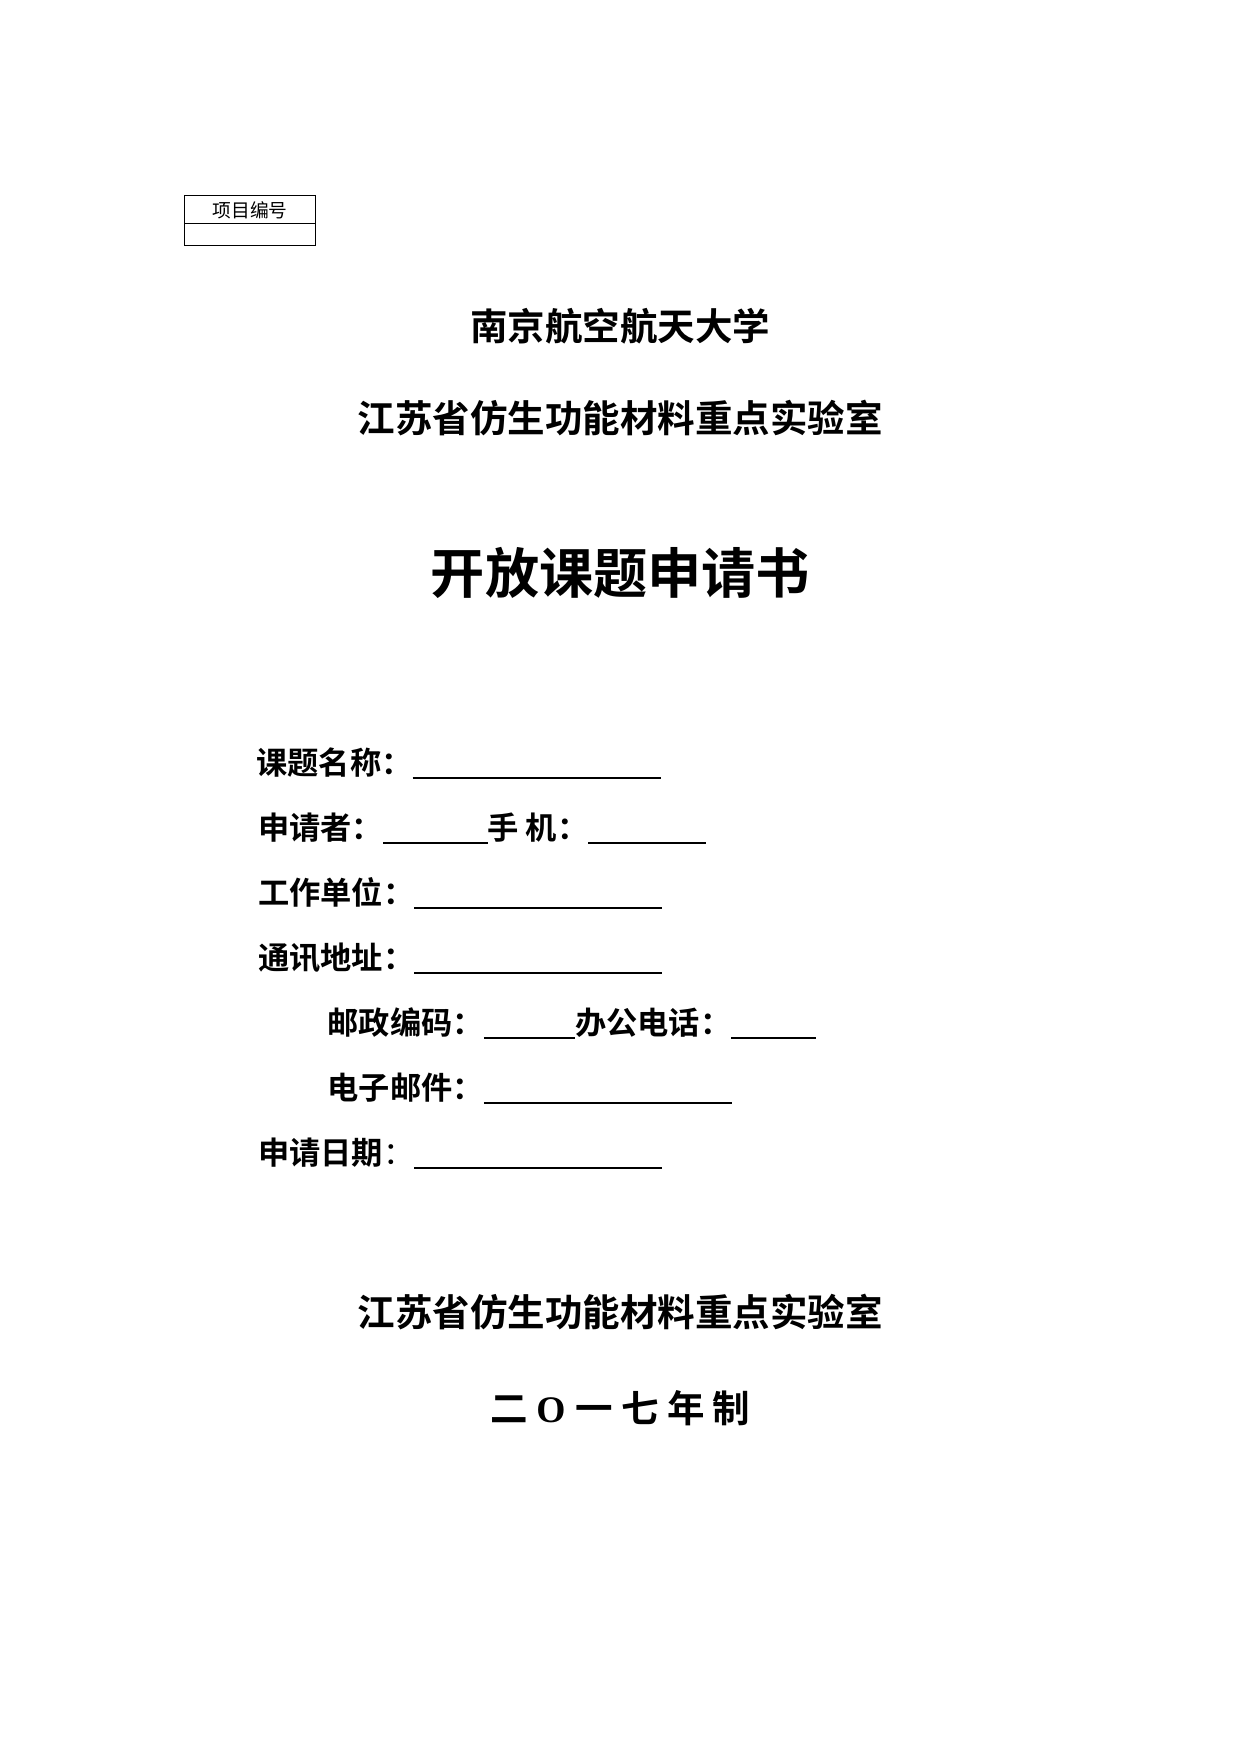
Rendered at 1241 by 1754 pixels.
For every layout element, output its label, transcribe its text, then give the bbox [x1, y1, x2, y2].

text 江苏省仿生功能材料重点实验室 [187, 1278, 1053, 1343]
table_header 项目编号 [185, 196, 315, 222]
text 通讯地址： [187, 924, 1053, 989]
text 二 O 一 七 年 制 [187, 1374, 1053, 1439]
table_cell [185, 224, 315, 244]
text 开放课题申请书 [187, 521, 1053, 619]
text 工作单位： [187, 859, 1053, 924]
text 申请者： 手 机： [187, 794, 1053, 859]
text 电子邮件： [187, 1054, 1053, 1119]
text 邮政编码： 办公电话： [187, 989, 1053, 1054]
text 江苏省仿生功能材料重点实验室 [187, 384, 1053, 449]
text 课题名称： [187, 729, 1050, 794]
text 申请日期： [187, 1119, 1053, 1184]
text 南京航空航天大学 [187, 292, 1053, 357]
